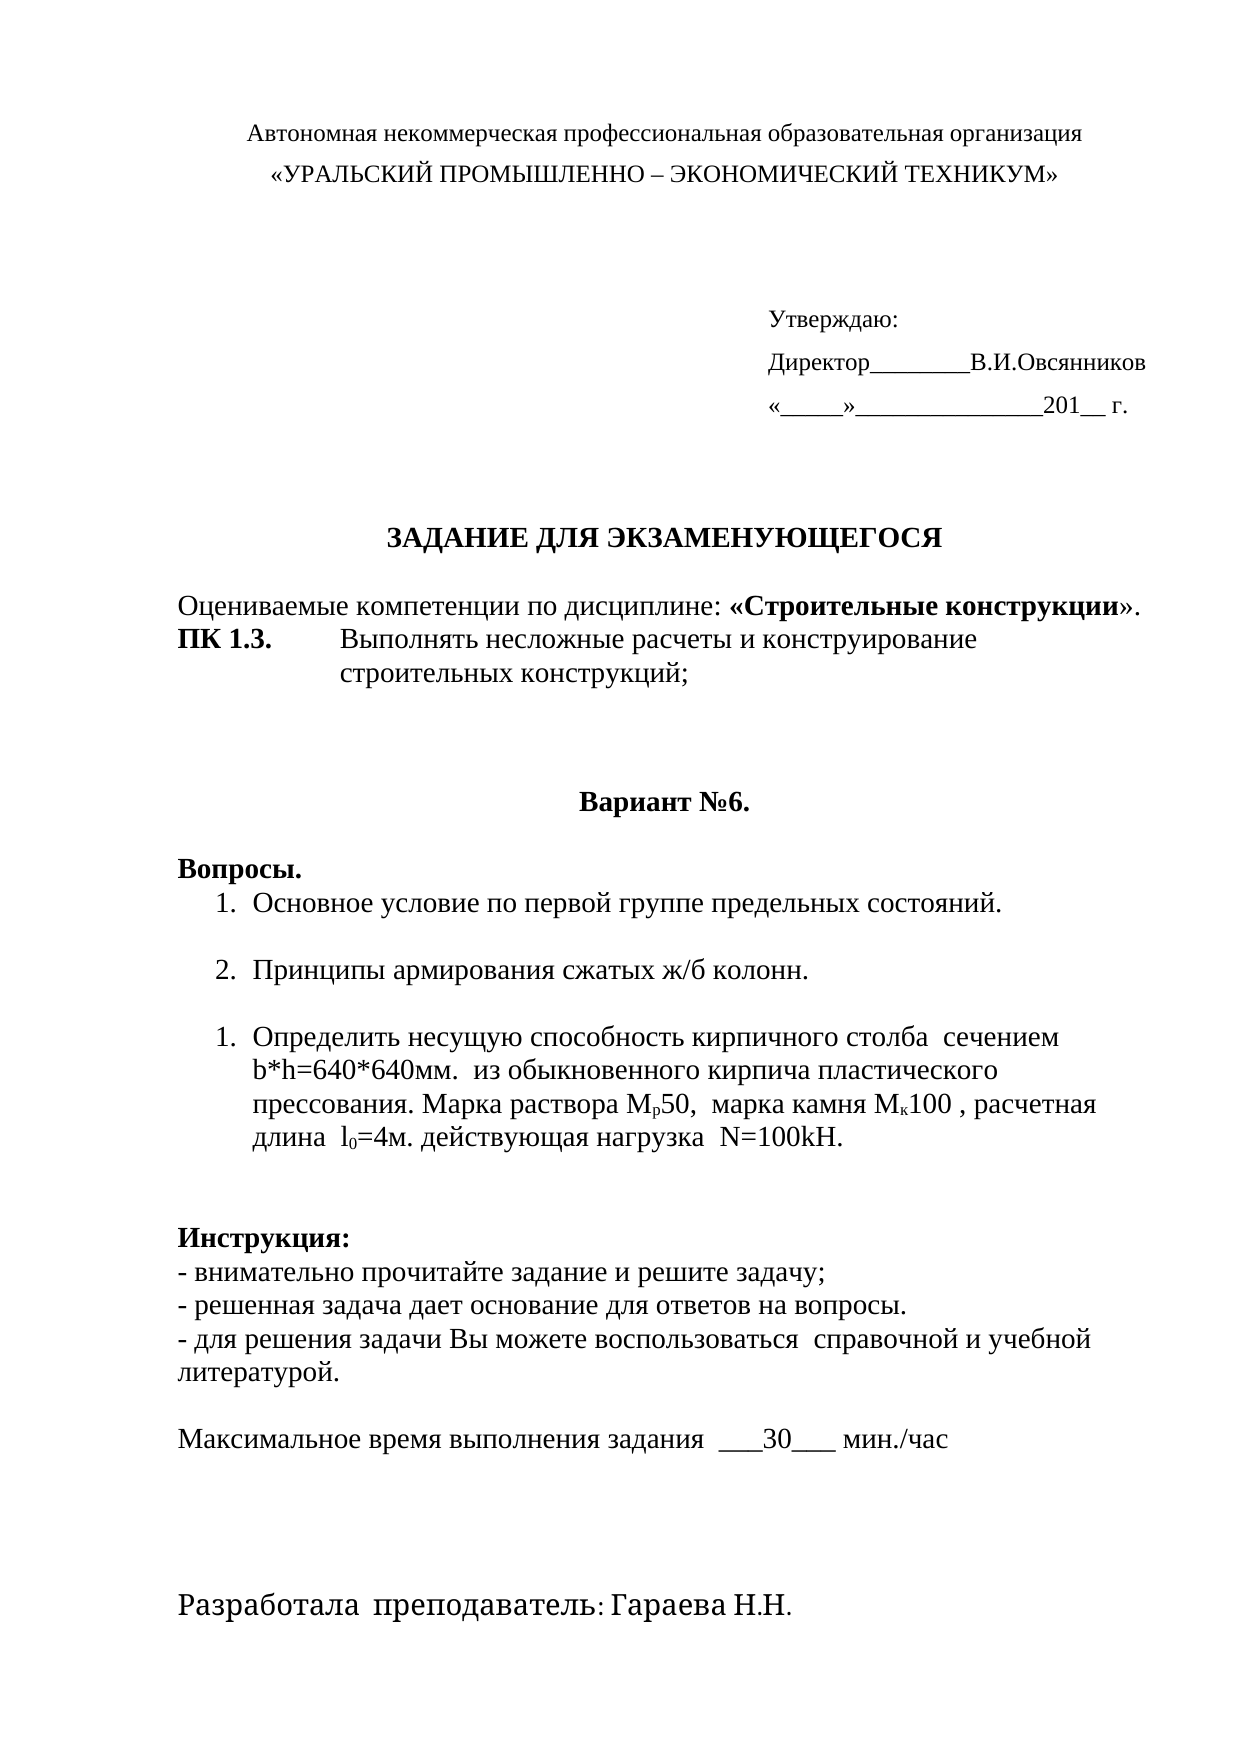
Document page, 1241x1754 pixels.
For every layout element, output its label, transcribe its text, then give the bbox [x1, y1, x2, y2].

text Вариант №6. [177, 784, 1152, 818]
table_header Выполнять несложные расчеты и конструирование строительных конструкций; [328, 621, 1140, 722]
text - решенная задача дает основание для ответов на вопросы. [177, 1287, 1152, 1321]
text «_____»_______________201__ г. [768, 390, 1152, 419]
list Определить несущую способность кирпичного столба сечением b*h=640*640мм. из обыкновенного кирпича пластического прессования. Марка раствора Мр50, марка камня Мк100 , расчетная длина l0=4м. действующая нагрузка N=100kH. [215, 1019, 1152, 1153]
text Вопросы. [177, 851, 1152, 885]
text Оцениваемые компетенции по дисциплине: «Строительные конструкции». [177, 588, 1152, 621]
text ЗАДАНИЕ ДЛЯ ЭКЗАМЕНУЮЩЕГОСЯ [177, 521, 1152, 554]
table_header ПК 1.3. [166, 621, 328, 722]
list Основное условие по первой группе предельных состояний. [215, 885, 1152, 918]
text Максимальное время выполнения задания ___30___ мин./час [177, 1421, 1152, 1455]
text - внимательно прочитайте задание и решите задачу; [177, 1254, 1152, 1287]
text Утверждаю: [768, 261, 1152, 333]
text Директор________В.И.Овсянников [768, 347, 1152, 376]
text - для решения задачи Вы можете воспользоваться справочной и учебной литературой. [177, 1321, 1152, 1388]
text Автономная некоммерческая профессиональная образовательная организация [177, 118, 1152, 147]
subtitle Разработала преподаватель: Гараева Н.Н. [177, 1589, 1152, 1623]
text Инструкция: [177, 1220, 1152, 1254]
text «УРАЛЬСКИЙ ПРОМЫШЛЕННО – ЭКОНОМИЧЕСКИЙ ТЕХНИКУМ» [177, 159, 1152, 188]
list Принципы армирования сжатых ж/б колонн. [215, 952, 1152, 985]
